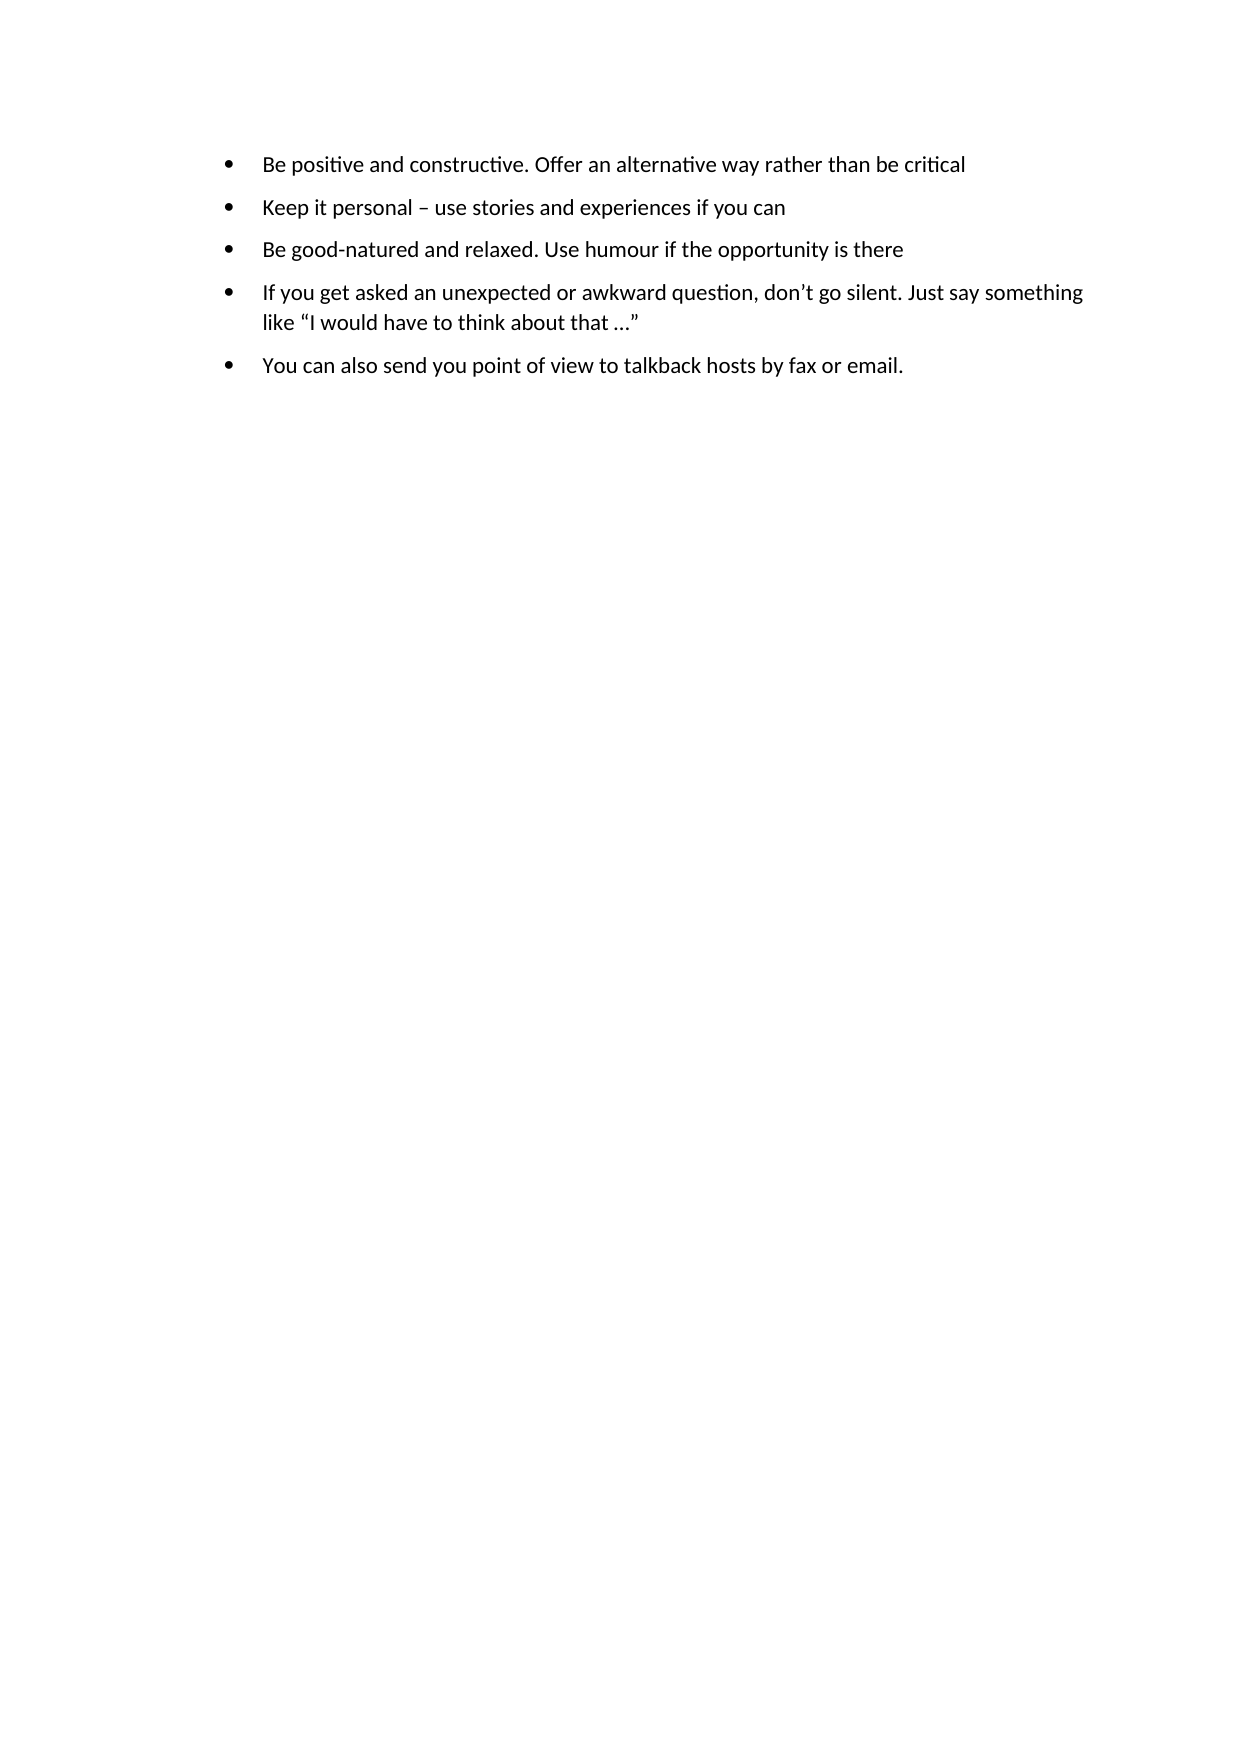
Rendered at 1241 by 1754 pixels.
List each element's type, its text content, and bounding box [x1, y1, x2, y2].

list You can also send you point of view to talkback hosts by fax or email. [225, 351, 1093, 379]
list Be positive and constructive. Offer an alternative way rather than be critical [225, 150, 1093, 178]
list Keep it personal – use stories and experiences if you can [225, 193, 1093, 221]
list Be good-natured and relaxed. Use humour if the opportunity is there [225, 235, 1093, 263]
list If you get asked an unexpected or awkward question, don’t go silent. Just say something like “I would have to think about that …” [225, 278, 1093, 336]
